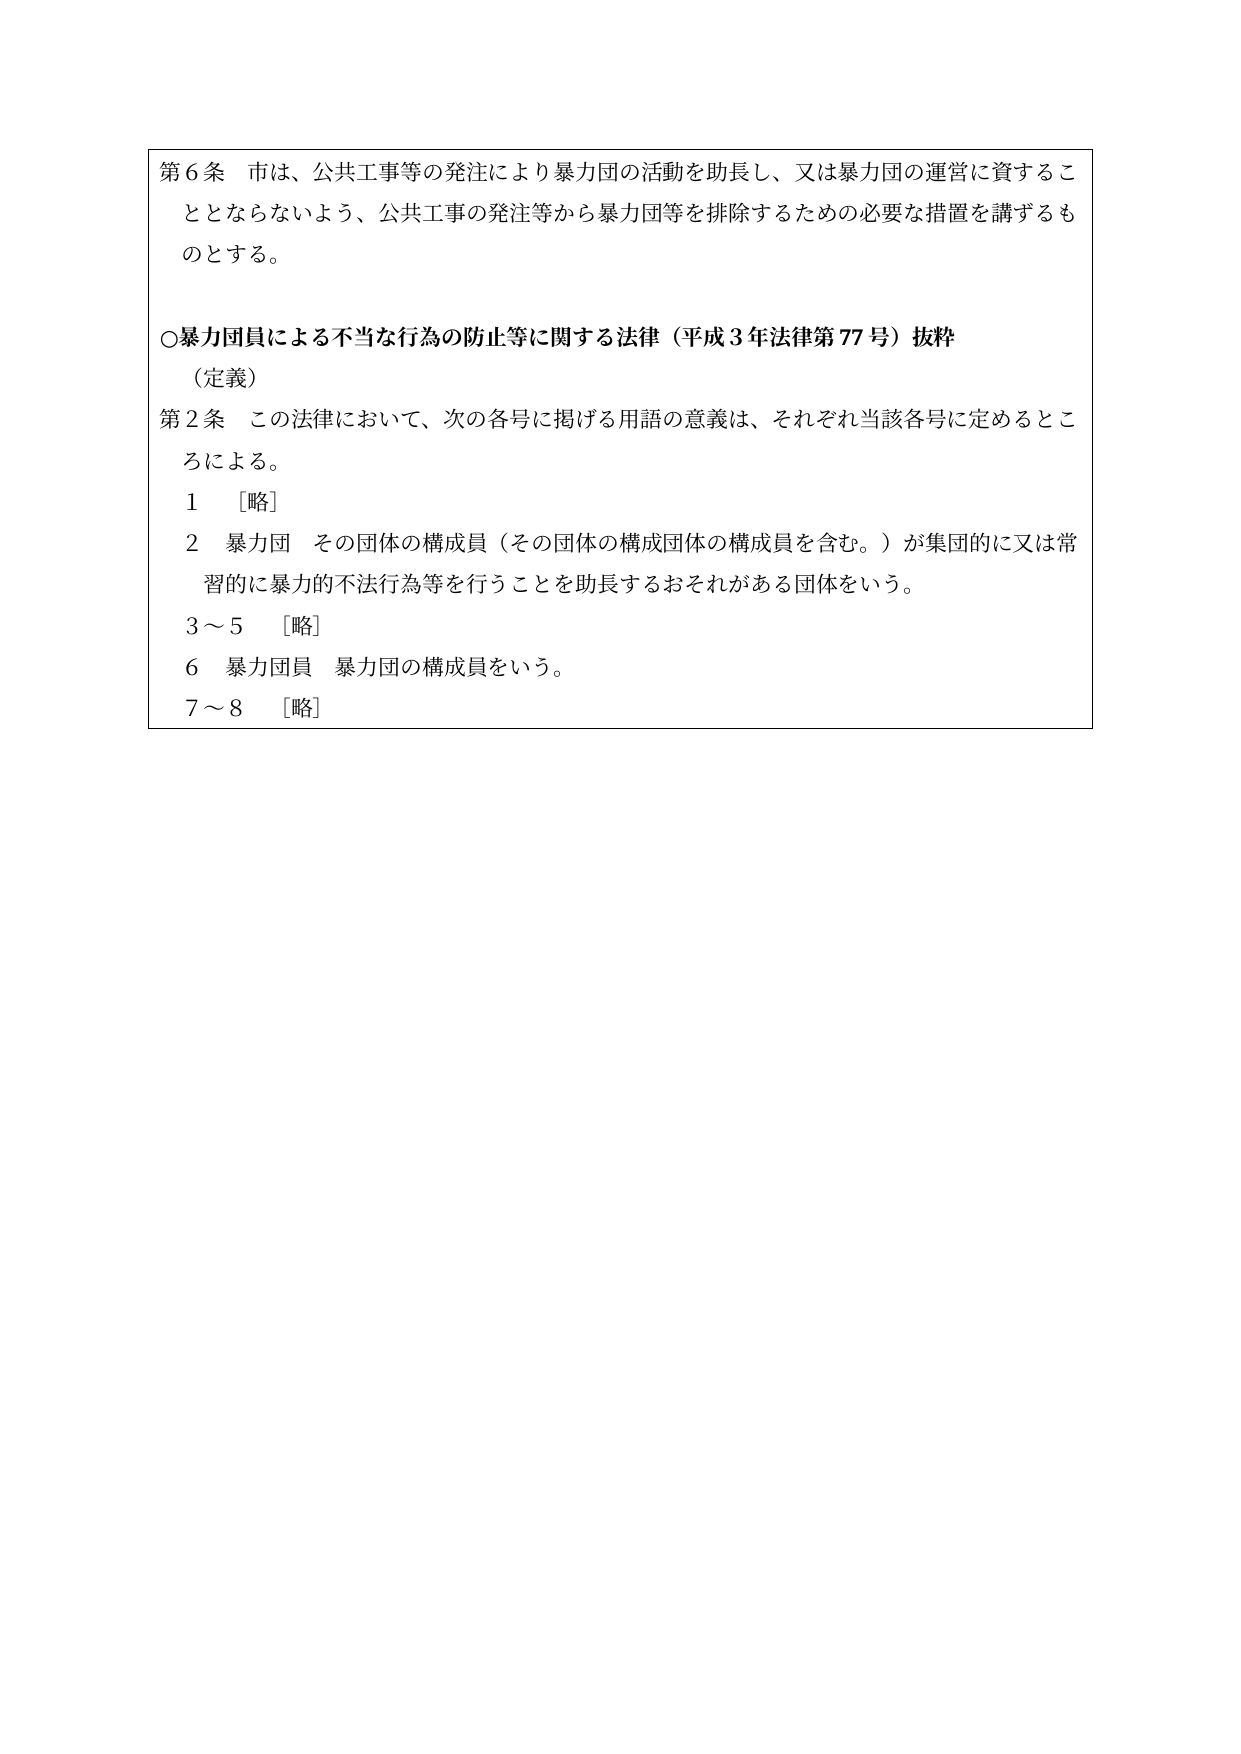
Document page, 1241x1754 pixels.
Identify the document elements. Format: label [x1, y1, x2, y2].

table_header [149, 150, 1092, 728]
